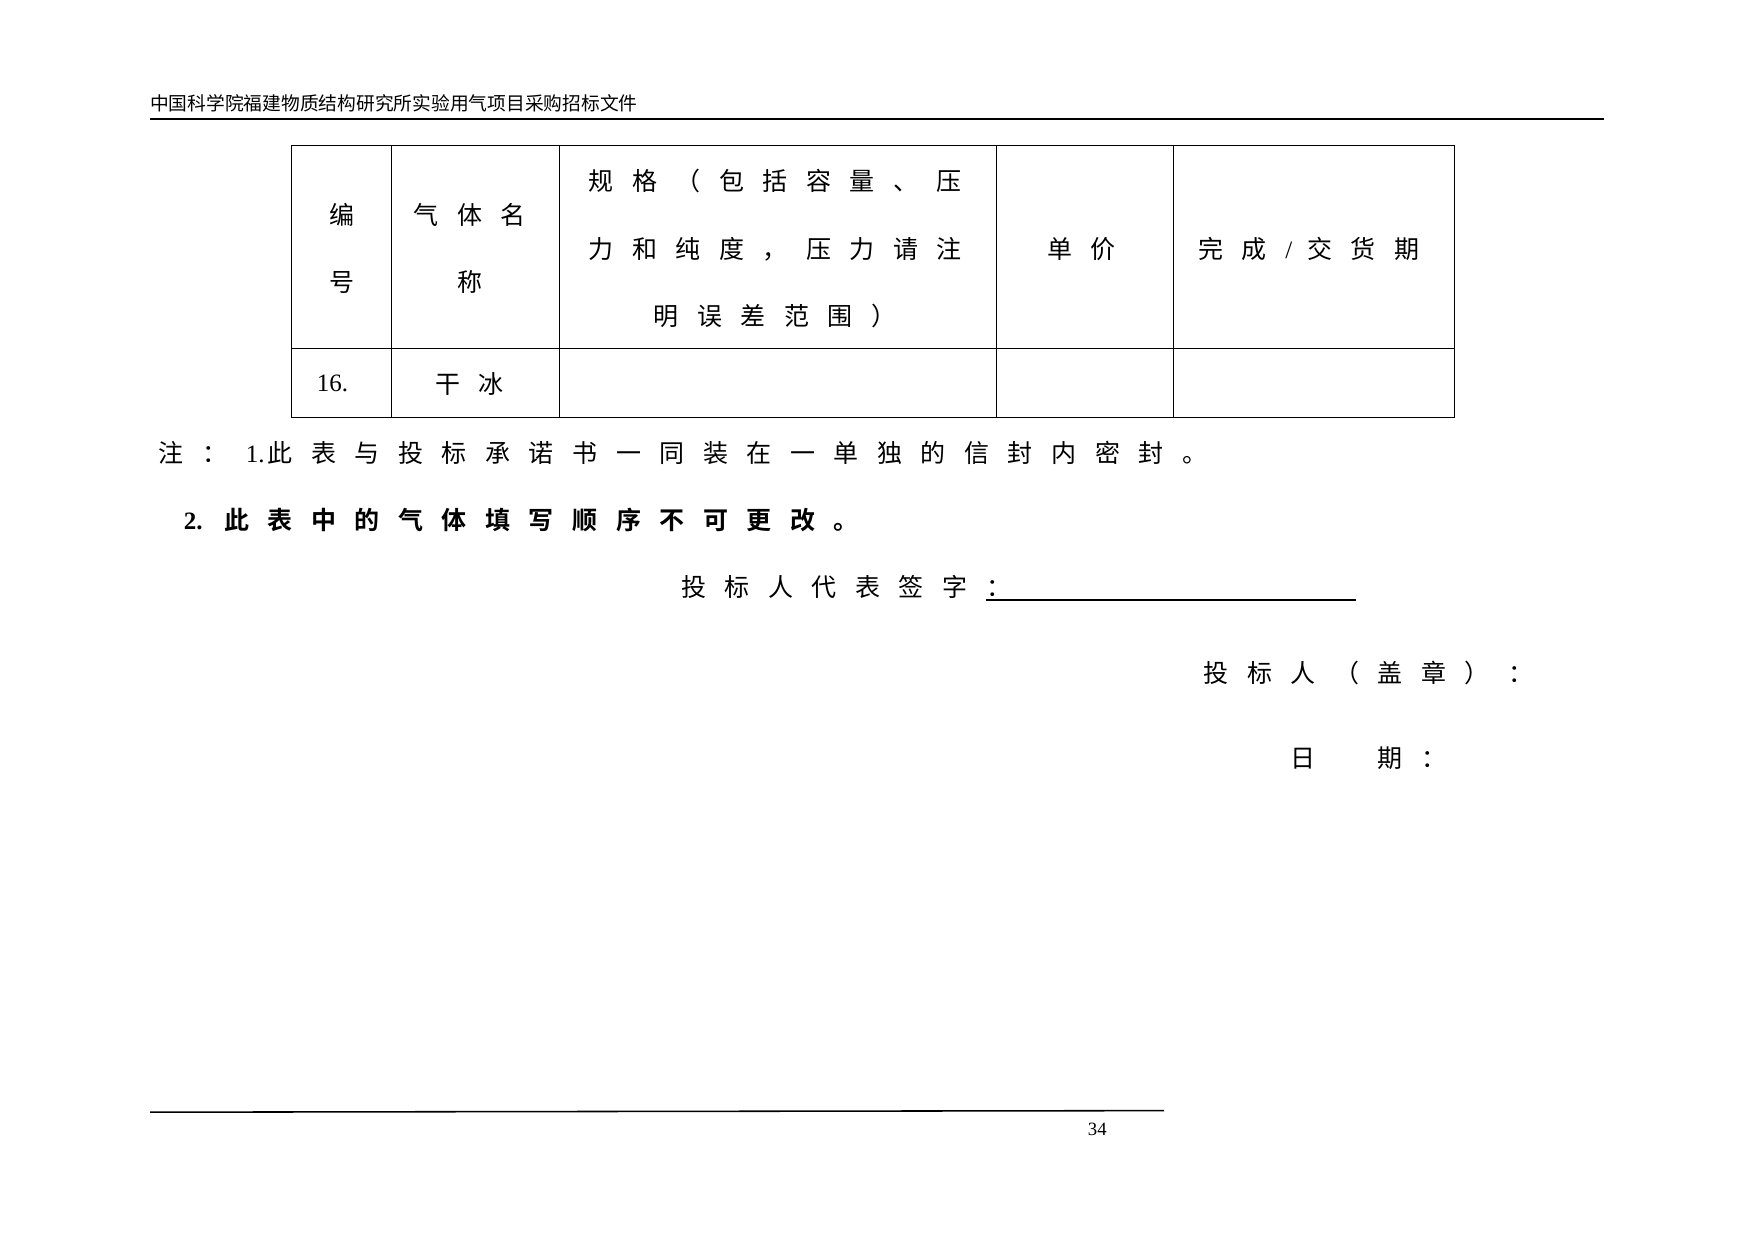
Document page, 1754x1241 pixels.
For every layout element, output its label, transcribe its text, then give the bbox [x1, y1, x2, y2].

table_header 编号 [292, 146, 391, 348]
text 日 期： [158, 723, 1595, 790]
text 2.此表中的气体填写顺序不可更改。 [158, 485, 1595, 552]
table_header 规格（包括容量、压力和纯度，压力请注明误差范围） [560, 146, 996, 348]
table_header 气体名称 [392, 146, 559, 348]
table_cell [560, 349, 996, 417]
table_cell 干冰 [392, 349, 559, 417]
table_header 完成/交货期 [1174, 146, 1454, 348]
text 投标人（盖章）： [158, 638, 1595, 705]
table_header 单价 [997, 146, 1173, 348]
table_cell [997, 349, 1173, 417]
table_cell [292, 349, 391, 417]
text 注：1.此表与投标承诺书一同装在一单独的信封内密封。 [158, 418, 1595, 485]
table_cell [1174, 349, 1454, 417]
text 投标人代表签字： [158, 552, 1595, 619]
